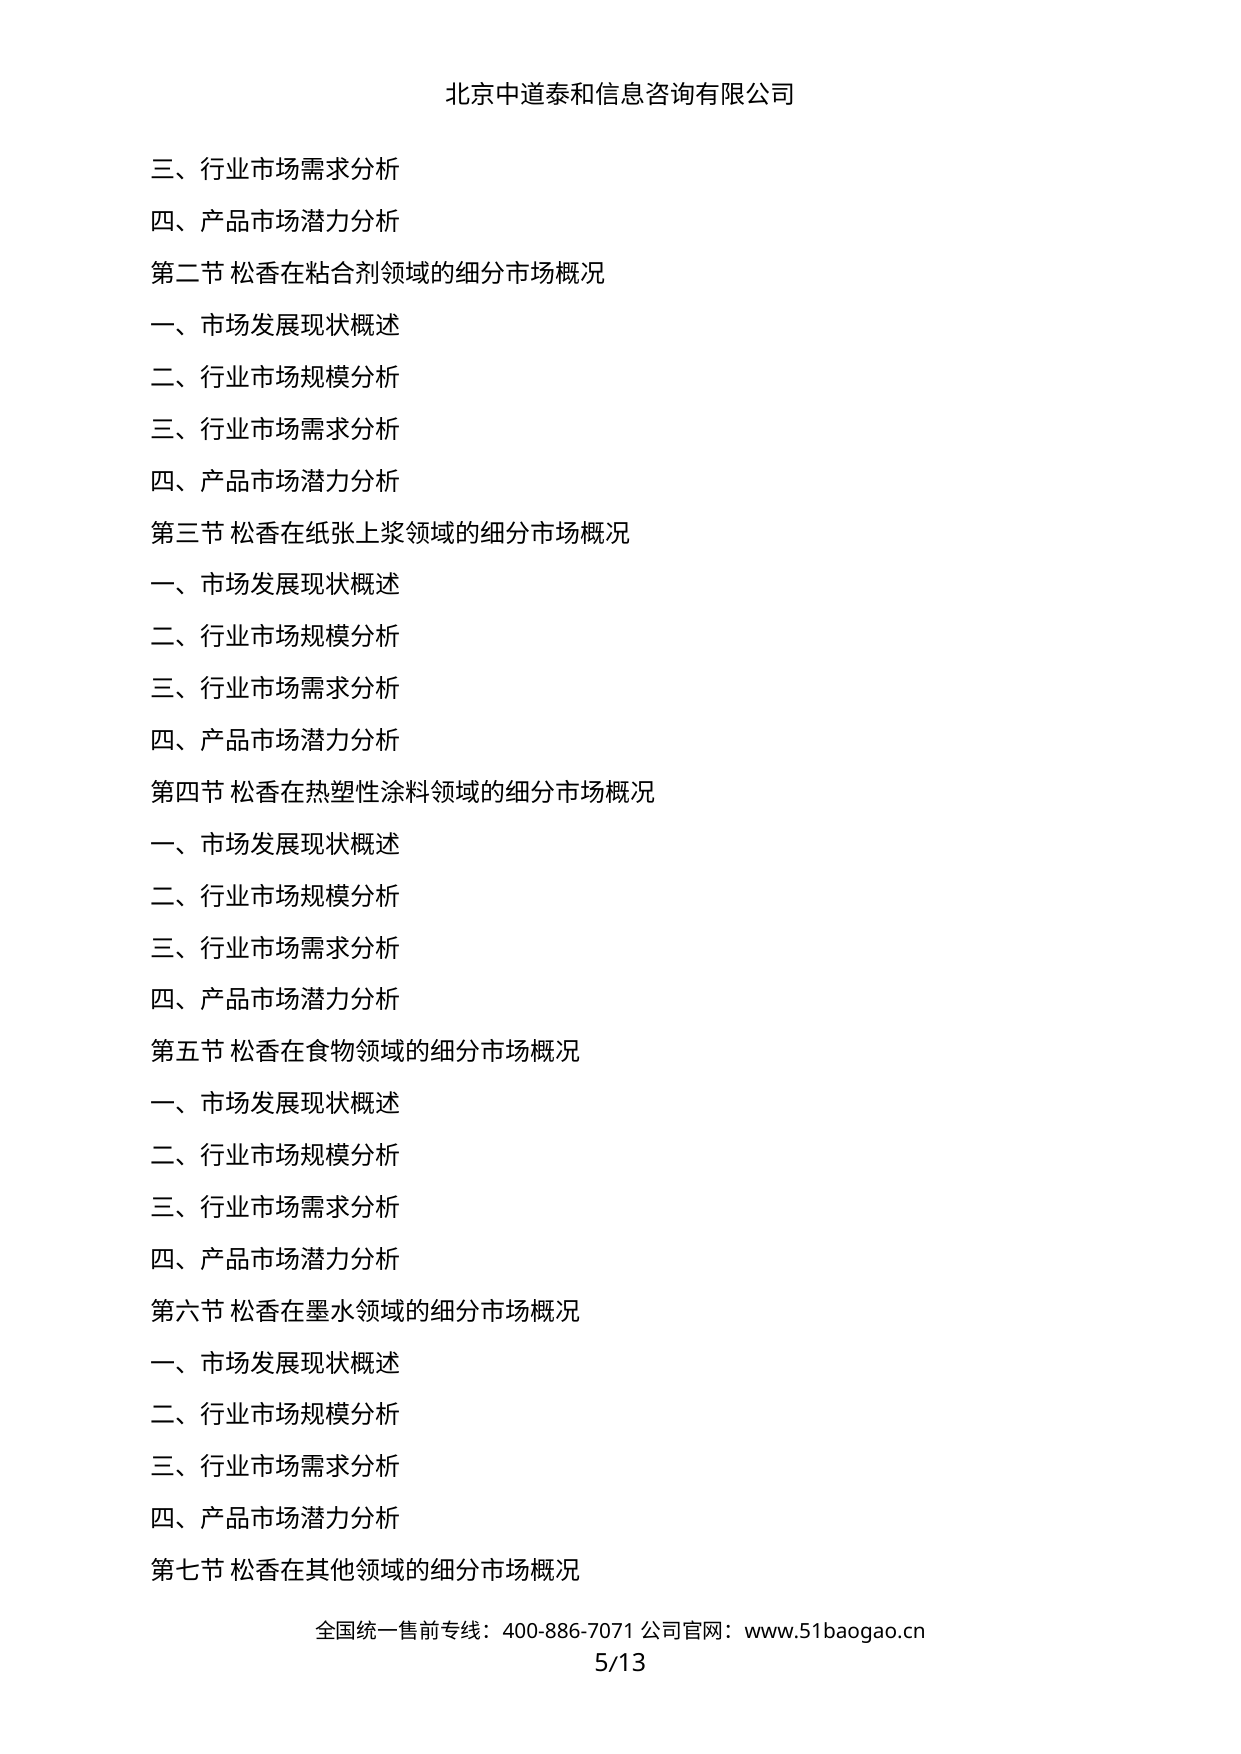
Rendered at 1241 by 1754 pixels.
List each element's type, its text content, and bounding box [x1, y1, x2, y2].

text 四、产品市场潜力分析 [150, 1499, 1090, 1535]
text 二、行业市场规模分析 [150, 357, 1090, 394]
text 二、行业市场规模分析 [150, 876, 1090, 912]
text 一、市场发展现状概述 [150, 565, 1090, 601]
text 三、行业市场需求分析 [150, 409, 1090, 446]
text 四、产品市场潜力分析 [150, 461, 1090, 497]
text 四、产品市场潜力分析 [150, 202, 1090, 238]
text 四、产品市场潜力分析 [150, 980, 1090, 1016]
text 二、行业市场规模分析 [150, 617, 1090, 653]
text 第三节 松香在纸张上浆领域的细分市场概况 [150, 513, 1090, 549]
text 第二节 松香在粘合剂领域的细分市场概况 [150, 254, 1090, 290]
text 三、行业市场需求分析 [150, 928, 1090, 964]
text 三、行业市场需求分析 [150, 669, 1090, 705]
text 第六节 松香在墨水领域的细分市场概况 [150, 1291, 1090, 1327]
text 二、行业市场规模分析 [150, 1136, 1090, 1172]
text 一、市场发展现状概述 [150, 824, 1090, 861]
text 一、市场发展现状概述 [150, 1084, 1090, 1120]
text 一、市场发展现状概述 [150, 306, 1090, 342]
text 四、产品市场潜力分析 [150, 721, 1090, 757]
text 三、行业市场需求分析 [150, 150, 1090, 186]
text 一、市场发展现状概述 [150, 1343, 1090, 1379]
text 四、产品市场潜力分析 [150, 1239, 1090, 1276]
text 三、行业市场需求分析 [150, 1447, 1090, 1483]
text 第七节 松香在其他领域的细分市场概况 [150, 1551, 1090, 1587]
text 三、行业市场需求分析 [150, 1187, 1090, 1224]
text 第四节 松香在热塑性涂料领域的细分市场概况 [150, 772, 1090, 809]
text 二、行业市场规模分析 [150, 1395, 1090, 1431]
text 第五节 松香在食物领域的细分市场概况 [150, 1032, 1090, 1068]
